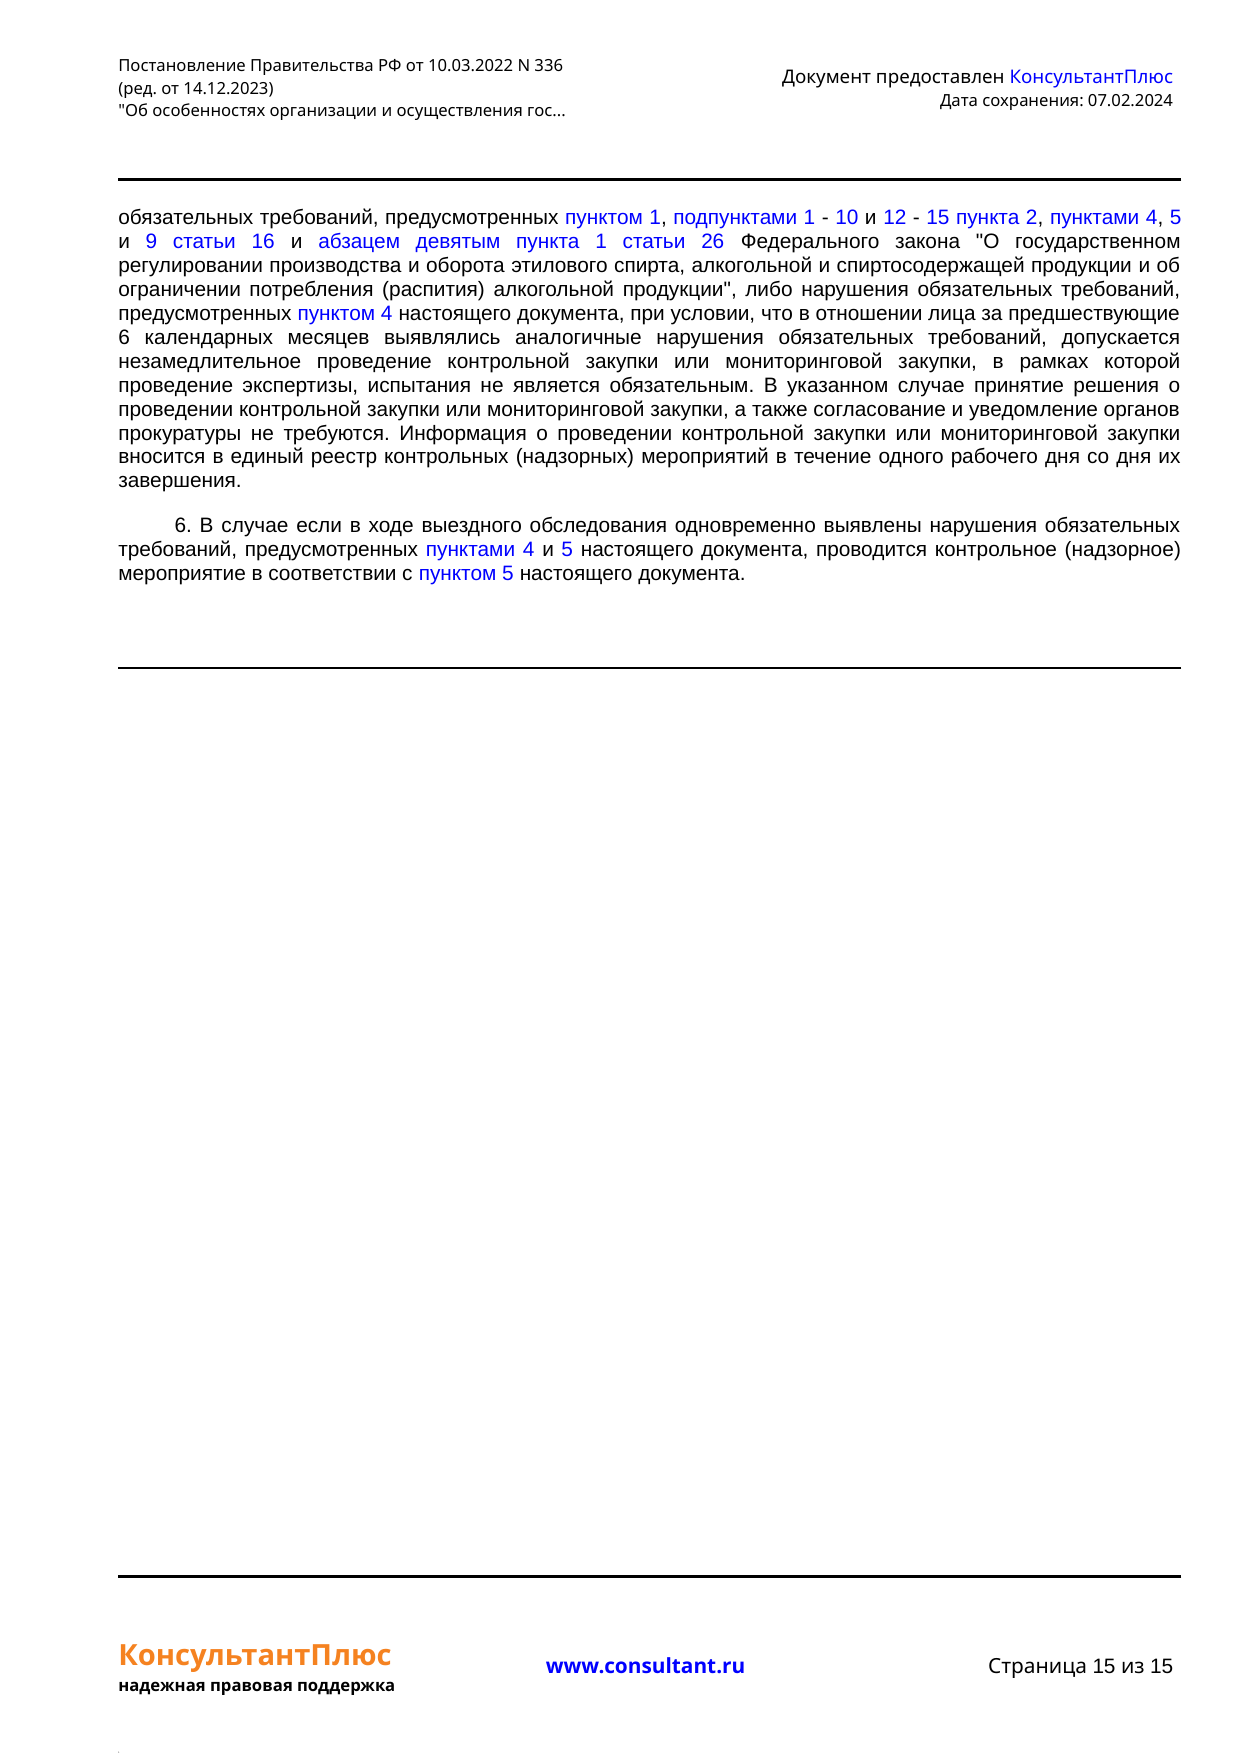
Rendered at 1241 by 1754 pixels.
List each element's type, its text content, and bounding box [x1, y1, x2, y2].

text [118, 205, 1181, 492]
text 6. В случае если в ходе выездного обследования одновременно выявлены нарушения обязательных требований, предусмотренных пунктами 4 и 5 настоящего документа, проводится контрольное (надзорное) мероприятие в соответствии с пунктом 5 настоящего документа. [118, 513, 1181, 585]
